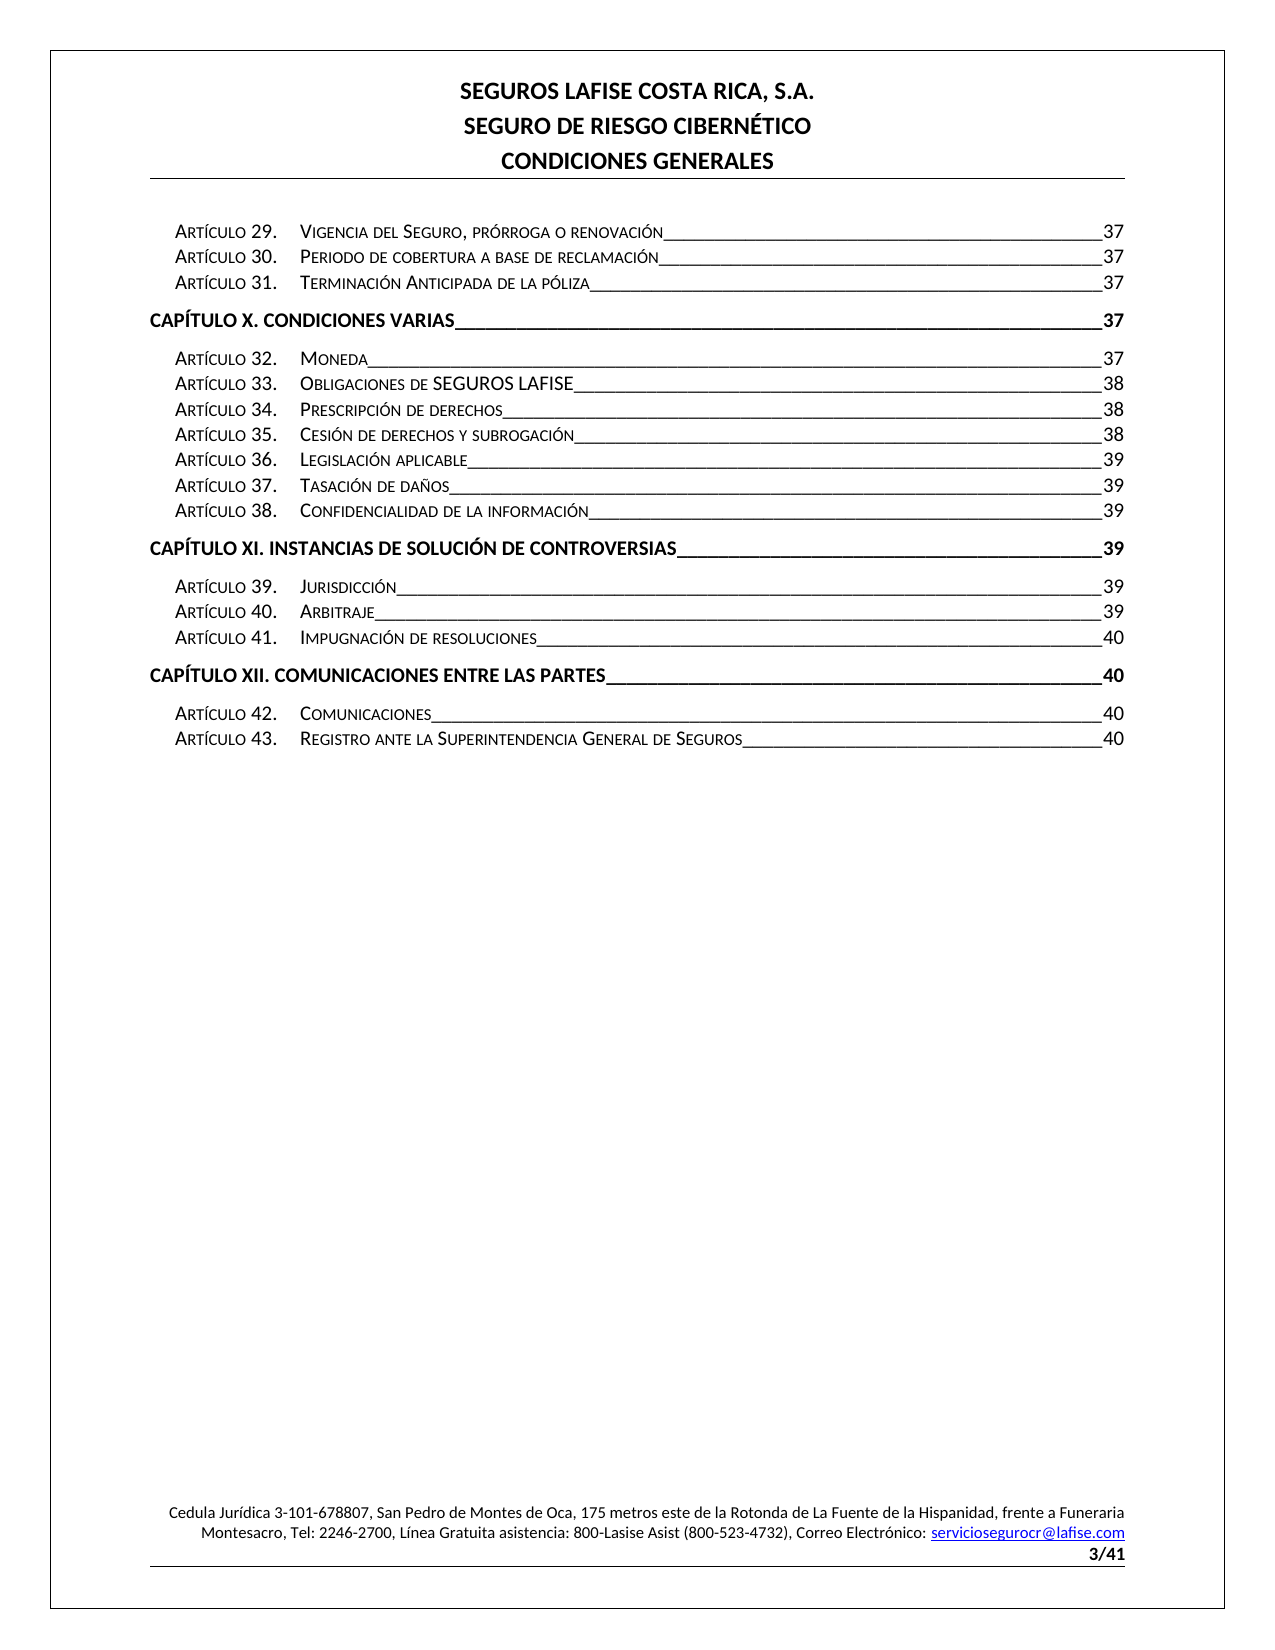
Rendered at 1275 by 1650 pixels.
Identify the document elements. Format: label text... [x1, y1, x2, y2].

text Capítulo XII. COMUNICACIONES ENTRE LAS PARTES 40 [150, 662, 1125, 687]
text Artículo 38. Confidencialidad de la información 39 [175, 497, 1125, 523]
text Artículo 35. Cesión de derechos y subrogación 38 [175, 421, 1125, 447]
text Capítulo X. CONDICIONES VARIAS 37 [150, 307, 1125, 332]
text Artículo 41. Impugnación de resoluciones 40 [175, 624, 1125, 649]
text Artículo 31. Terminación Anticipada de la póliza 37 [175, 269, 1125, 294]
text Artículo 32. Moneda 37 [175, 345, 1125, 370]
text Artículo 30. Periodo de cobertura a base de reclamación 37 [175, 244, 1125, 269]
text Artículo 29. Vigencia del Seguro, prórroga o renovación 37 [175, 218, 1125, 244]
text Artículo 33. Obligaciones de SEGUROS LAFISE 38 [175, 370, 1125, 396]
text Capítulo XI. INSTANCIAS DE SOLUCIÓN DE CONTROVERSIAS 39 [150, 535, 1125, 561]
text Artículo 39. Jurisdicción 39 [175, 573, 1125, 599]
text Artículo 42. Comunicaciones 40 [175, 700, 1125, 725]
text Artículo 43. Registro ante la Superintendencia General de Seguros 40 [175, 725, 1125, 751]
text Artículo 36. Legislación aplicable 39 [175, 447, 1125, 472]
text Artículo 37. Tasación de daños 39 [175, 472, 1125, 497]
text Artículo 40. Arbitraje 39 [175, 599, 1125, 624]
text Artículo 34. Prescripción de derechos 38 [175, 396, 1125, 421]
